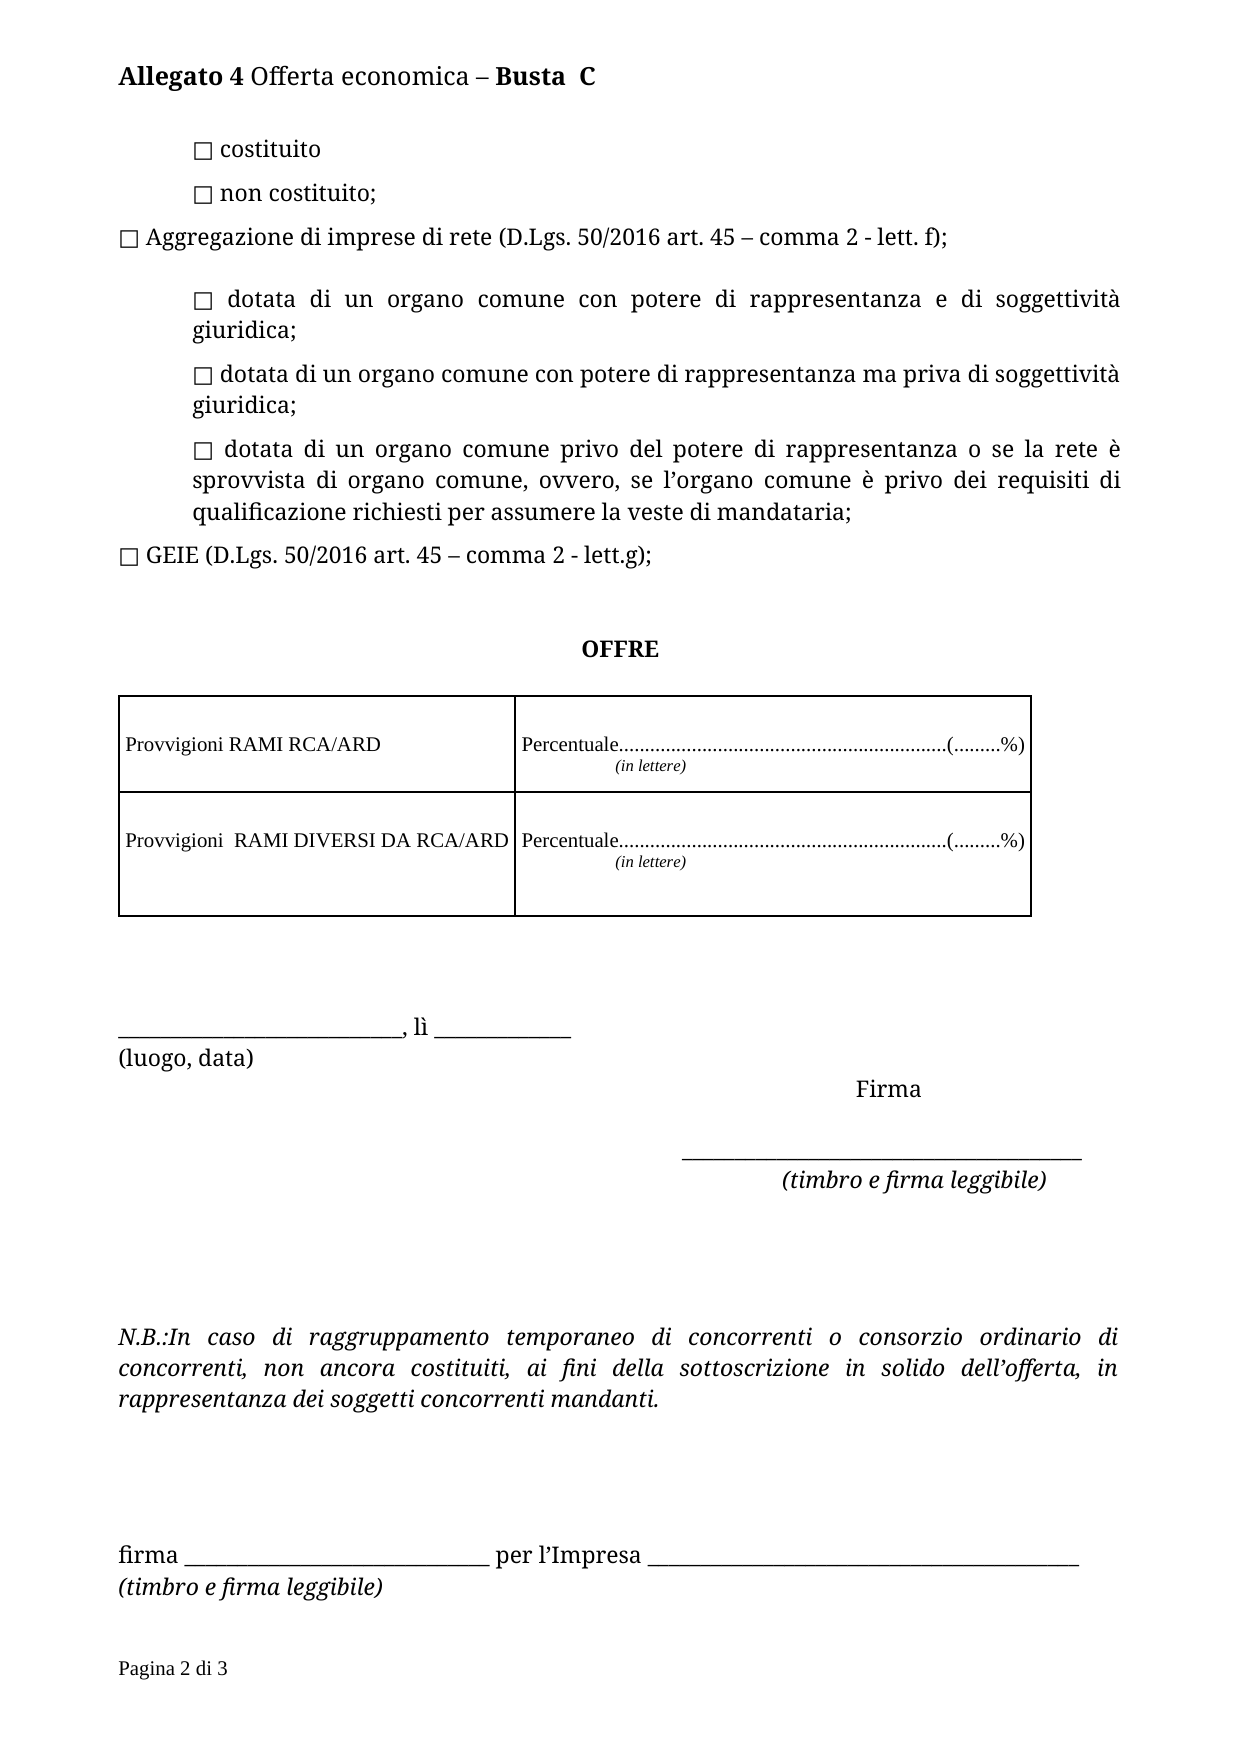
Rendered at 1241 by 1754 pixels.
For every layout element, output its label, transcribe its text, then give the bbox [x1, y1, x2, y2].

text (timbro e firma leggibile) [118, 1571, 1122, 1602]
text □ dotata di un organo comune con potere di rappresentanza ma priva di soggettività giuridica; [192, 358, 1122, 420]
text (luogo, data) [118, 1042, 1122, 1073]
text □ Aggregazione di imprese di rete (D.Lgs. 50/2016 art. 45 – comma 2 - lett. f); [118, 220, 1122, 252]
text □ dotata di un organo comune con potere di rappresentanza e di soggettività giuridica; [192, 283, 1122, 345]
text ___________________________, lì _____________ [118, 1011, 1122, 1042]
text (timbro e firma leggibile) [634, 1164, 1122, 1196]
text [118, 1539, 1122, 1571]
text Firma [708, 1073, 1122, 1104]
text □ costituito [118, 133, 1122, 164]
table_cell Provvigioni RAMI DIVERSI DA RCA/ARD [120, 793, 514, 915]
text OFFRE [118, 633, 1122, 664]
text □ dotata di un organo comune privo del potere di rappresentanza o se la rete è sprovvista di organo comune, ovvero, se l’organo comune è privo dei requisiti di qualificazione richiesti per assumere la veste di mandataria; [192, 433, 1122, 527]
text □ non costituito; [118, 177, 1122, 208]
text □ GEIE (D.Lgs. 50/2016 art. 45 – comma 2 - lett.g); [118, 539, 1122, 570]
table_header Provvigioni RAMI RCA/ARD [120, 697, 514, 791]
table_header Percentuale...............................................................(.........%) (in lettere) [516, 697, 1030, 791]
text ______________________________________ [487, 1104, 1122, 1164]
table_cell Percentuale...............................................................(.........%) (in lettere) [516, 793, 1030, 915]
text N.B.:In caso di raggruppamento temporaneo di concorrenti o consorzio ordinario di concorrenti, non ancora costituiti, ai fini della sottoscrizione in solido dell’offerta, in rappresentanza dei soggetti concorrenti mandanti. [118, 1321, 1122, 1414]
